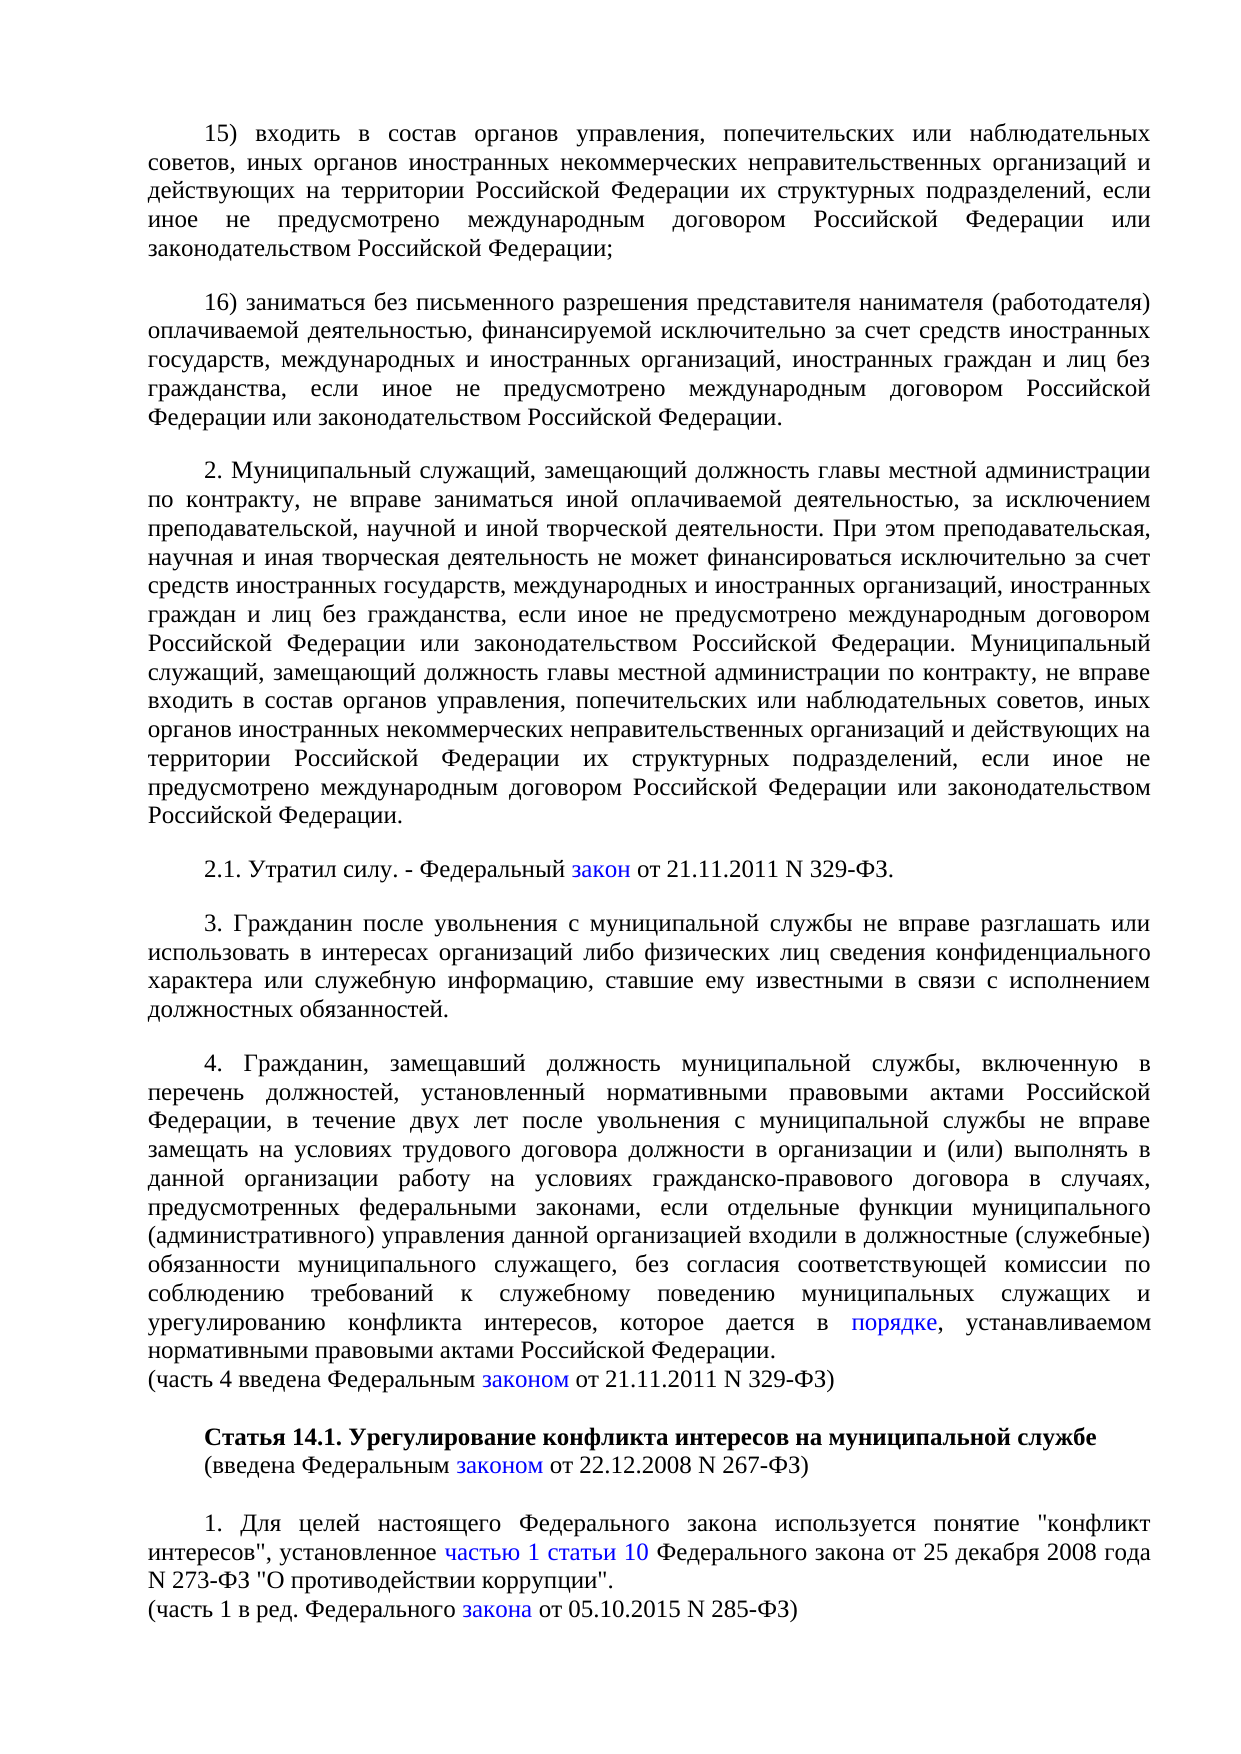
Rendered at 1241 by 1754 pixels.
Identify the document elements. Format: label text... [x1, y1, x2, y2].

text (введена Федеральным законом от 22.12.2008 N 267-ФЗ) [148, 1451, 1152, 1479]
text 4. Гражданин, замещавший должность муниципальной службы, включенную в перечень должностей, установленный нормативными правовыми актами Российской Федерации, в течение двух лет после увольнения с муниципальной службы не вправе замещать на условиях трудового договора должности в организации и (или) выполнять в данной организации работу на условиях гражданско-правового договора в случаях, предусмотренных федеральными законами, если отдельные функции муниципального (административного) управления данной организацией входили в должностные (служебные) обязанности муниципального служащего, без согласия соответствующей комиссии по соблюдению требований к служебному поведению муниципальных служащих и урегулированию конфликта интересов, которое дается в порядке, устанавливаемом нормативными правовыми актами Российской Федерации. [148, 1048, 1152, 1364]
text 2.1. Утратил силу. - Федеральный закон от 21.11.2011 N 329-ФЗ. [148, 854, 1152, 883]
text (часть 1 в ред. Федерального закона от 05.10.2015 N 285-ФЗ) [148, 1594, 1152, 1623]
text 1. Для целей настоящего Федерального закона используется понятие "конфликт интересов", установленное частью 1 статьи 10 Федерального закона от 25 декабря 2008 года N 273-ФЗ "О противодействии коррупции". [148, 1508, 1152, 1594]
text 16) заниматься без письменного разрешения представителя нанимателя (работодателя) оплачиваемой деятельностью, финансируемой исключительно за счет средств иностранных государств, международных и иностранных организаций, иностранных граждан и лиц без гражданства, если иное не предусмотрено международным договором Российской Федерации или законодательством Российской Федерации. [148, 287, 1152, 431]
text 3. Гражданин после увольнения с муниципальной службы не вправе разглашать или использовать в интересах организаций либо физических лиц сведения конфиденциального характера или служебную информацию, ставшие ему известными в связи с исполнением должностных обязанностей. [148, 908, 1152, 1023]
text 15) входить в состав органов управления, попечительских или наблюдательных советов, иных органов иностранных некоммерческих неправительственных организаций и действующих на территории Российской Федерации их структурных подразделений, если иное не предусмотрено международным договором Российской Федерации или законодательством Российской Федерации; [148, 118, 1152, 262]
text 2. Муниципальный служащий, замещающий должность главы местной администрации по контракту, не вправе заниматься иной оплачиваемой деятельностью, за исключением преподавательской, научной и иной творческой деятельности. При этом преподавательская, научная и иная творческая деятельность не может финансироваться исключительно за счет средств иностранных государств, международных и иностранных организаций, иностранных граждан и лиц без гражданства, если иное не предусмотрено международным договором Российской Федерации или законодательством Российской Федерации. Муниципальный служащий, замещающий должность главы местной администрации по контракту, не вправе входить в состав органов управления, попечительских или наблюдательных советов, иных органов иностранных некоммерческих неправительственных организаций и действующих на территории Российской Федерации их структурных подразделений, если иное не предусмотрено международным договором Российской Федерации или законодательством Российской Федерации. [148, 456, 1152, 829]
title Статья 14.1. Урегулирование конфликта интересов на муниципальной службе [148, 1422, 1152, 1451]
text (часть 4 введена Федеральным законом от 21.11.2011 N 329-ФЗ) [148, 1364, 1152, 1393]
